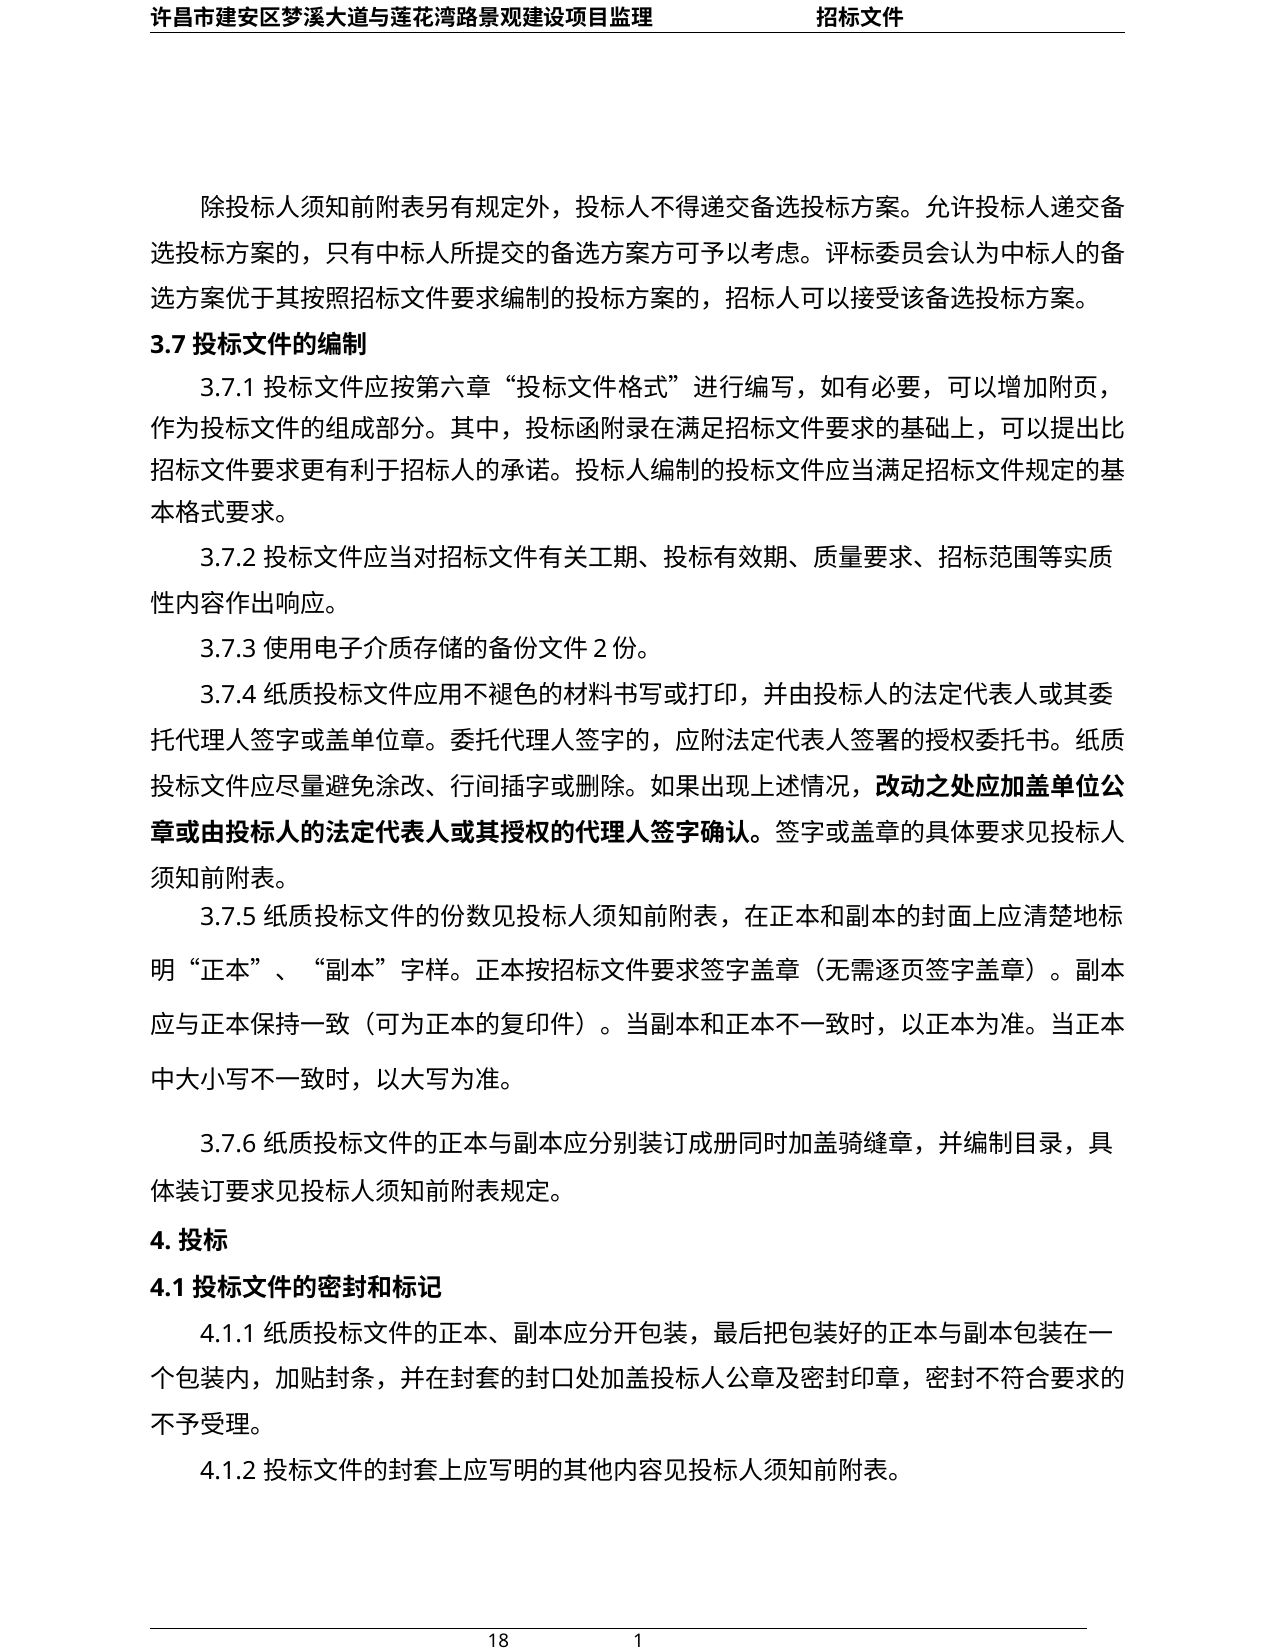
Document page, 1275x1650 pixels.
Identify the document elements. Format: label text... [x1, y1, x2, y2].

text 3.7.2 投标文件应当对招标文件有关工期、投标有效期、质量要求、招标范围等实质性内容作出响应。 [150, 529, 1125, 621]
text 4. 投标 [150, 1209, 1125, 1259]
text 3.7 投标文件的编制 [150, 317, 1125, 363]
text 3.7.4 纸质投标文件应用不褪色的材料书写或打印，并由投标人的法定代表人或其委托代理人签字或盖单位章。委托代理人签字的，应附法定代表人签署的授权委托书。纸质投标文件应尽量避免涂改、行间插字或删除。如果出现上述情况，改动之处应加盖单位公章或由投标人的法定代表人或其授权的代理人签字确认。签字或盖章的具体要求见投标人须知前附表。 [150, 667, 1125, 896]
text 4.1.2 投标文件的封套上应写明的其他内容见投标人须知前附表。 [150, 1443, 1125, 1489]
text 3.7.5 纸质投标文件的份数见投标人须知前附表，在正本和副本的封面上应清楚地标明“正本”、“副本”字样。正本按招标文件要求签字盖章（无需逐页签字盖章）。副本应与正本保持一致（可为正本的复印件）。当副本和正本不一致时，以正本为准。当正本中大小写不一致时，以大写为准。 [150, 896, 1125, 1096]
text 3.7.1 投标文件应按第六章“投标文件格式”进行编写，如有必要，可以增加附页，作为投标文件的组成部分。其中，投标函附录在满足招标文件要求的基础上，可以提出比招标文件要求更有利于招标人的承诺。投标人编制的投标文件应当满足招标文件规定的基本格式要求。 [150, 363, 1125, 529]
text 3.7.3 使用电子介质存储的备份文件2份。 [150, 621, 1125, 667]
text 4.1 投标文件的密封和标记 [150, 1259, 1125, 1305]
text 4.1.1 纸质投标文件的正本、副本应分开包装，最后把包装好的正本与副本包装在一个包装内，加贴封条，并在封套的封口处加盖投标人公章及密封印章，密封不符合要求的不予受理。 [150, 1305, 1125, 1443]
text 3.7.6 纸质投标文件的正本与副本应分别装订成册同时加盖骑缝章，并编制目录，具体装订要求见投标人须知前附表规定。 [150, 1114, 1125, 1209]
text 除投标人须知前附表另有规定外，投标人不得递交备选投标方案。允许投标人递交备选投标方案的，只有中标人所提交的备选方案方可予以考虑。评标委员会认为中标人的备选方案优于其按照招标文件要求编制的投标方案的，招标人可以接受该备选投标方案。 [150, 179, 1125, 317]
